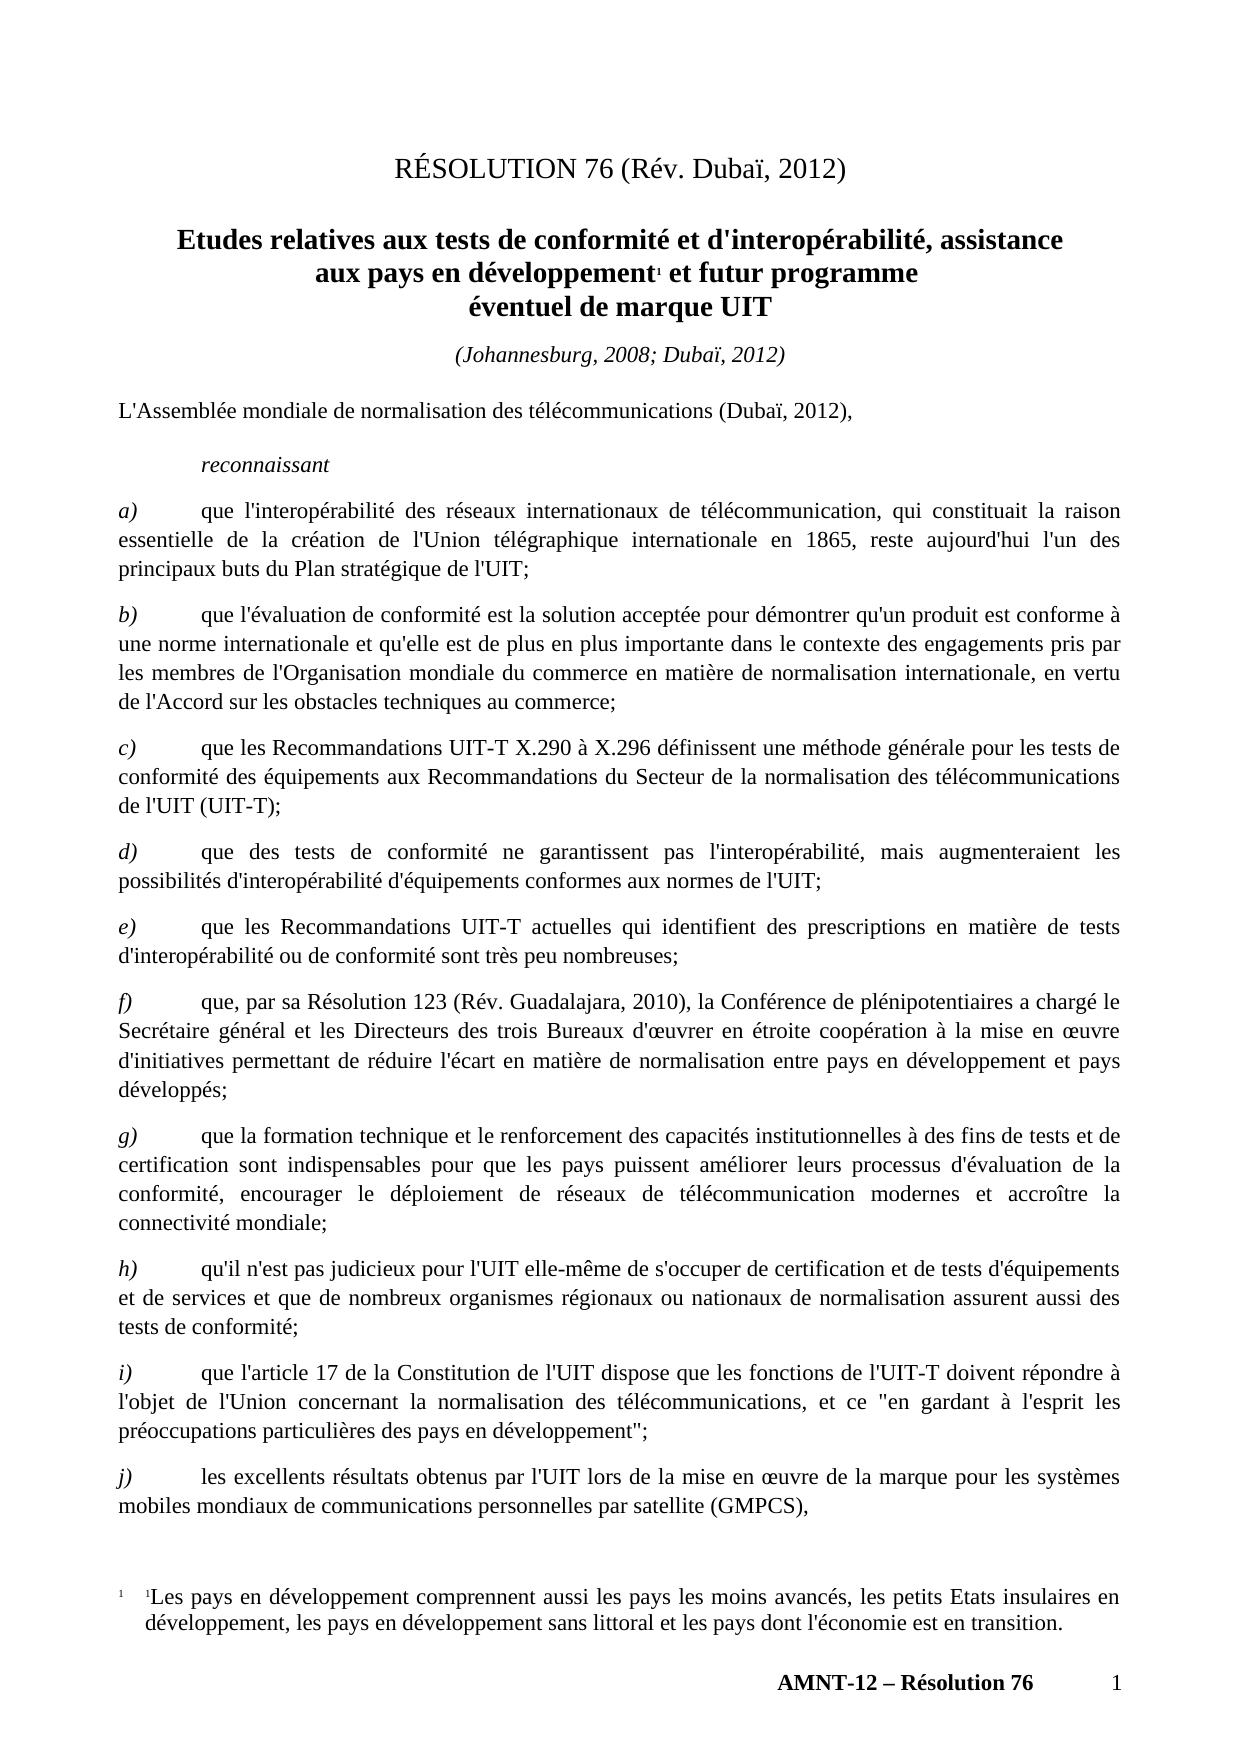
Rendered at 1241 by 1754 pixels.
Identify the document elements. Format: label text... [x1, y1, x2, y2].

text L'Assemblée mondiale de normalisation des télécommunications (Dubaï, 2012), [118, 397, 1122, 424]
text i) que l'article 17 de la Constitution de l'UIT dispose que les fonctions de l'UIT-T doivent répondre à l'objet de l'Union concernant la normalisation des télécommunications, et ce "en gardant à l'esprit les préoccupations particulières des pays en développement"; [118, 1357, 1122, 1445]
text j) les excellents résultats obtenus par l'UIT lors de la mise en œuvre de la marque pour les systèmes mobiles mondiaux de communications personnelles par satellite (GMPCS), [118, 1461, 1122, 1520]
text Etudes relatives aux tests de conformité et d'interopérabilité, assistance aux pays en développement1 et futur programme éventuel de marque UIT [118, 222, 1122, 322]
text f) que, par sa Résolution 123 (Rév. Guadalajara, 2010), la Conférence de plénipotentiaires a chargé le Secrétaire général et les Directeurs des trois Bureaux d'œuvrer en étroite coopération à la mise en œuvre d'initiatives permettant de réduire l'écart en matière de normalisation entre pays en développement et pays développés; [118, 986, 1122, 1103]
text (Johannesburg, 2008; Dubaï, 2012) [118, 339, 1122, 368]
text reconnaissant [201, 449, 1122, 478]
text d) que des tests de conformité ne garantissent pas l'interopérabilité, mais augmenteraient les possibilités d'interopérabilité d'équipements conformes aux normes de l'UIT; [118, 836, 1122, 895]
text b) que l'évaluation de conformité est la solution acceptée pour démontrer qu'un produit est conforme à une norme internationale et qu'elle est de plus en plus importante dans le contexte des engagements pris par les membres de l'Organisation mondiale du commerce en matière de normalisation internationale, en vertu de l'Accord sur les obstacles techniques au commerce; [118, 599, 1122, 716]
text g) que la formation technique et le renforcement des capacités institutionnelles à des fins de tests et de certification sont indispensables pour que les pays puissent améliorer leurs processus d'évaluation de la conformité, encourager le déploiement de réseaux de télécommunication modernes et accroître la connectivité mondiale; [118, 1120, 1122, 1236]
text e) que les Recommandations UIT-T actuelles qui identifient des prescriptions en matière de tests d'interopérabilité ou de conformité sont très peu nombreuses; [118, 911, 1122, 970]
text RÉSOLUTION 76 (Rév. Dubaï, 2012) [118, 155, 1122, 184]
text c) que les Recommandations UIT-T X.290 à X.296 définissent une méthode générale pour les tests de conformité des équipements aux Recommandations du Secteur de la normalisation des télécommunications de l'UIT (UIT-T); [118, 732, 1122, 820]
text a) que l'interopérabilité des réseaux internationaux de télécommunication, qui constituait la raison essentielle de la création de l'Union télégraphique internationale en 1865, reste aujourd'hui l'un des principaux buts du Plan stratégique de l'UIT; [118, 495, 1122, 582]
text h) qu'il n'est pas judicieux pour l'UIT elle-même de s'occuper de certification et de tests d'équipements et de services et que de nombreux organismes régionaux ou nationaux de normalisation assurent aussi des tests de conformité; [118, 1253, 1122, 1341]
